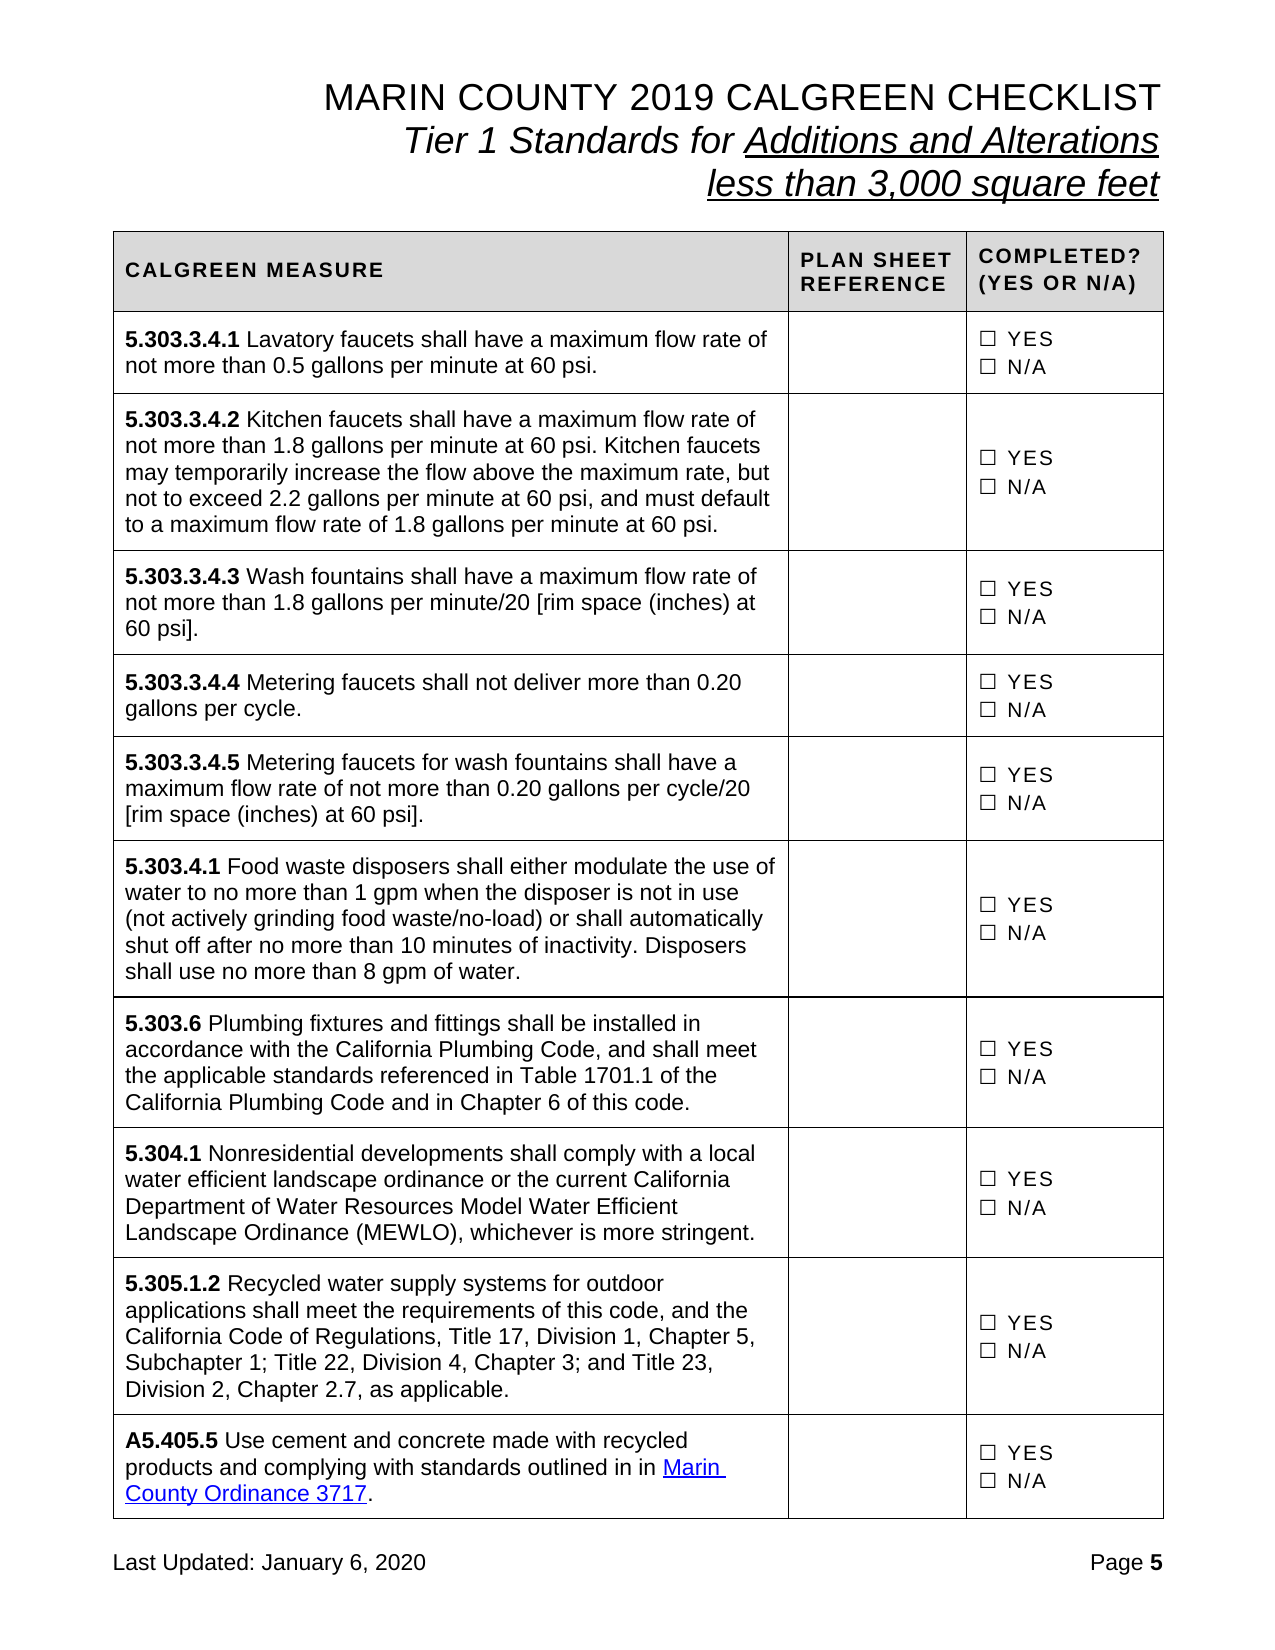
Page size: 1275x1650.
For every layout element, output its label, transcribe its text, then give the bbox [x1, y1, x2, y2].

table_cell [789, 551, 966, 654]
table_cell [789, 998, 966, 1127]
table_cell Yes N/A [967, 312, 1163, 393]
table_cell [789, 841, 966, 996]
table_cell 5.303.3.4.1 Lavatory faucets shall have a maximum flow rate of not more than 0.5 gallons per minute at 60 psi. [114, 312, 788, 393]
table_cell A5.405.5 Use cement and concrete made with recycled products and complying with standards outlined in in Marin County Ordinance 3717. [114, 1415, 788, 1518]
table_cell 5.303.3.4.2 Kitchen faucets shall have a maximum flow rate of not more than 1.8 gallons per minute at 60 psi. Kitchen faucets may temporarily increase the flow above the maximum rate, but not to exceed 2.2 gallons per minute at 60 psi, and must default to a maximum flow rate of 1.8 gallons per minute at 60 psi. [114, 394, 788, 550]
table_cell Yes N/A [967, 1128, 1163, 1257]
table_cell [789, 1128, 966, 1257]
table_cell [789, 1258, 966, 1414]
table_cell [789, 1415, 966, 1518]
table_cell Yes N/A [967, 655, 1163, 736]
table_cell 5.305.1.2 Recycled water supply systems for outdoor applications shall meet the requirements of this code, and the California Code of Regulations, Title 17, Division 1, Chapter 5, Subchapter 1; Title 22, Division 4, Chapter 3; and Title 23, Division 2, Chapter 2.7, as applicable. [114, 1258, 788, 1414]
table_cell Yes N/A [967, 551, 1163, 654]
table_cell Yes N/A [967, 998, 1163, 1127]
table_cell 5.304.1 Nonresidential developments shall comply with a local water efficient landscape ordinance or the current California Department of Water Resources Model Water Efficient Landscape Ordinance (MEWLO), whichever is more stringent. [114, 1128, 788, 1257]
table_cell 5.303.3.4.3 Wash fountains shall have a maximum flow rate of not more than 1.8 gallons per minute/20 [rim space (inches) at 60 psi]. [114, 551, 788, 654]
table_cell [789, 655, 966, 736]
table_cell Yes N/A [967, 841, 1163, 996]
table_cell 5.303.6 Plumbing fixtures and fittings shall be installed in accordance with the California Plumbing Code, and shall meet the applicable standards referenced in Table 1701.1 of the California Plumbing Code and in Chapter 6 of this code. [114, 998, 788, 1127]
table_header CALGREEN Measure [114, 232, 788, 311]
table_cell Yes N/A [967, 737, 1163, 840]
table_header Plan Sheet Reference [789, 232, 966, 311]
table_header Completed? (Yes or N/A) [967, 232, 1163, 311]
table_cell Yes N/A [967, 1415, 1163, 1518]
table_cell 5.303.4.1 Food waste disposers shall either modulate the use of water to no more than 1 gpm when the disposer is not in use (not actively grinding food waste/no-load) or shall automatically shut off after no more than 10 minutes of inactivity. Disposers shall use no more than 8 gpm of water. [114, 841, 788, 996]
table_cell [789, 737, 966, 840]
table_cell [789, 394, 966, 550]
table_cell 5.303.3.4.4 Metering faucets shall not deliver more than 0.20 gallons per cycle. [114, 655, 788, 736]
table_cell Yes N/A [967, 1258, 1163, 1414]
table_cell [789, 312, 966, 393]
table_cell Yes N/A [967, 394, 1163, 550]
table_cell 5.303.3.4.5 Metering faucets for wash fountains shall have a maximum flow rate of not more than 0.20 gallons per cycle/20 [rim space (inches) at 60 psi]. [114, 737, 788, 840]
